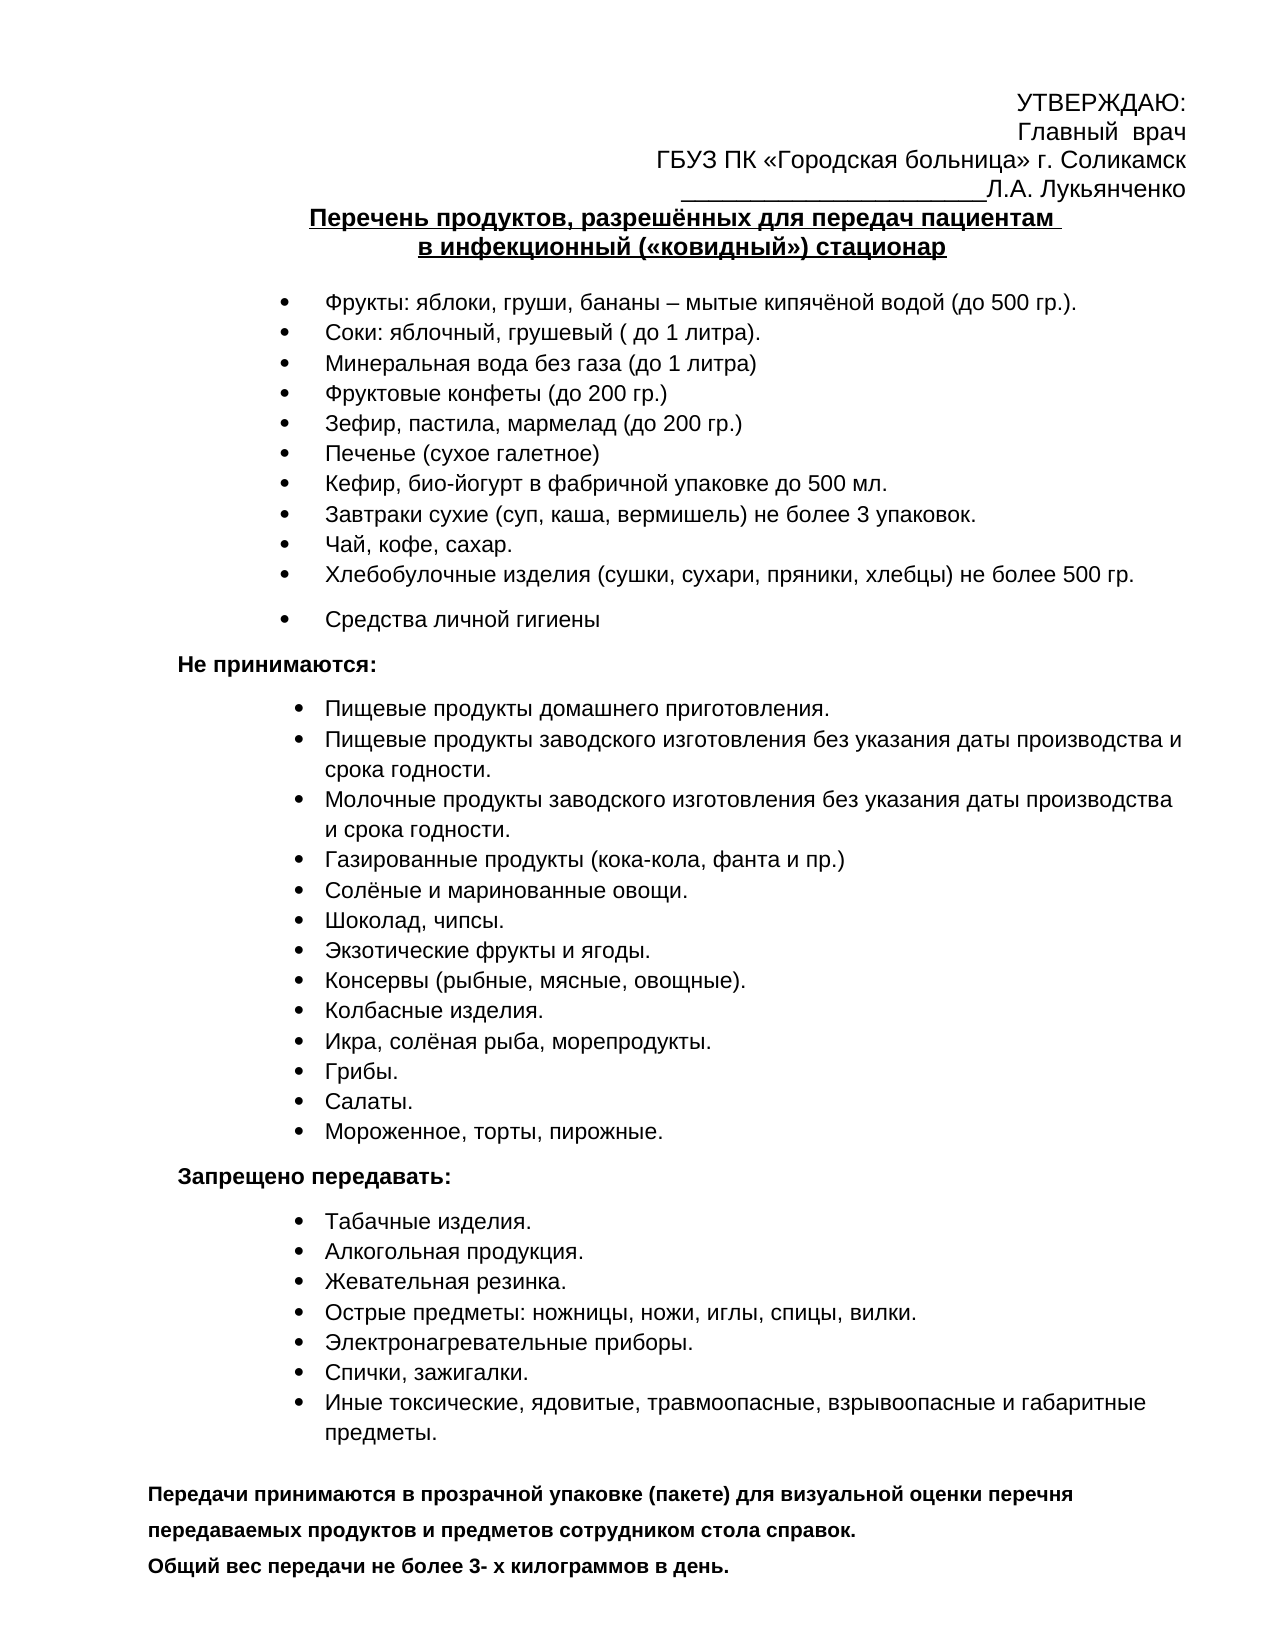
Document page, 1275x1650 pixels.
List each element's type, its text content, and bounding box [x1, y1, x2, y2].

text УТВЕРЖДАЮ: [177, 88, 1186, 117]
list Чай, кофе, сахар. [281, 531, 1186, 557]
text Перечень продуктов, разрешённых для передач пациентам [177, 203, 1186, 232]
text ГБУЗ ПК «Городская больница» г. Соликамск [177, 145, 1186, 174]
list Фрукты: яблоки, груши, бананы – мытые кипячёной водой (до 500 гр.). [281, 289, 1186, 315]
list Фруктовые конфеты (до 200 гр.) [281, 380, 1186, 406]
list Пищевые продукты домашнего приготовления. [295, 695, 1186, 722]
text ______________________Л.А. Лукьянченко [177, 174, 1186, 203]
list Электронагревательные приборы. [295, 1329, 1186, 1355]
list Острые предметы: ножницы, ножи, иглы, спицы, вилки. [295, 1298, 1186, 1325]
list Печенье (сухое галетное) [281, 440, 1186, 466]
list Спички, зажигалки. [295, 1359, 1186, 1385]
list Алкогольная продукция. [295, 1238, 1186, 1264]
list Жевательная резинка. [295, 1268, 1186, 1294]
text Не принимаются: [177, 651, 1186, 677]
list Солёные и маринованные овощи. [295, 877, 1186, 903]
list Минеральная вода без газа (до 1 литра) [281, 349, 1186, 376]
list Грибы. [295, 1058, 1186, 1084]
list Экзотические фрукты и ягоды. [295, 937, 1186, 963]
list Хлебобулочные изделия (сушки, сухари, пряники, хлебцы) не более 500 гр. [281, 561, 1186, 587]
list Колбасные изделия. [295, 997, 1186, 1024]
text Общий вес передачи не более 3- х килограммов в день. [148, 1554, 1186, 1578]
list Кефир, био-йогурт в фабричной упаковке до 500 мл. [281, 470, 1186, 497]
list Шоколад, чипсы. [295, 907, 1186, 933]
list Газированные продукты (кока-кола, фанта и пр.) [295, 846, 1186, 873]
text в инфекционный («ковидный») стационар [177, 232, 1186, 260]
list Молочные продукты заводского изготовления без указания даты производства и срока годности. [295, 786, 1186, 842]
list Консервы (рыбные, мясные, овощные). [295, 967, 1186, 993]
list Табачные изделия. [295, 1208, 1186, 1234]
text Передачи принимаются в прозрачной упаковке (пакете) для визуальной оценки перечня передаваемых продуктов и предметов сотрудником стола справок. [148, 1482, 1186, 1542]
list Иные токсические, ядовитые, травмоопасные, взрывоопасные и габаритные предметы. [295, 1389, 1186, 1446]
text Главный врач [177, 117, 1186, 145]
list Икра, солёная рыба, морепродукты. [295, 1028, 1186, 1054]
text Запрещено передавать: [177, 1163, 1186, 1189]
list Мороженное, торты, пирожные. [295, 1118, 1186, 1144]
list Зефир, пастила, мармелад (до 200 гр.) [281, 410, 1186, 436]
list Салаты. [295, 1088, 1186, 1114]
list Пищевые продукты заводского изготовления без указания даты производства и срока годности. [295, 726, 1186, 782]
list Завтраки сухие (суп, каша, вермишель) не более 3 упаковок. [281, 501, 1186, 527]
list Соки: яблочный, грушевый ( до 1 литра). [281, 319, 1186, 346]
list Средства личной гигиены [281, 606, 1186, 632]
